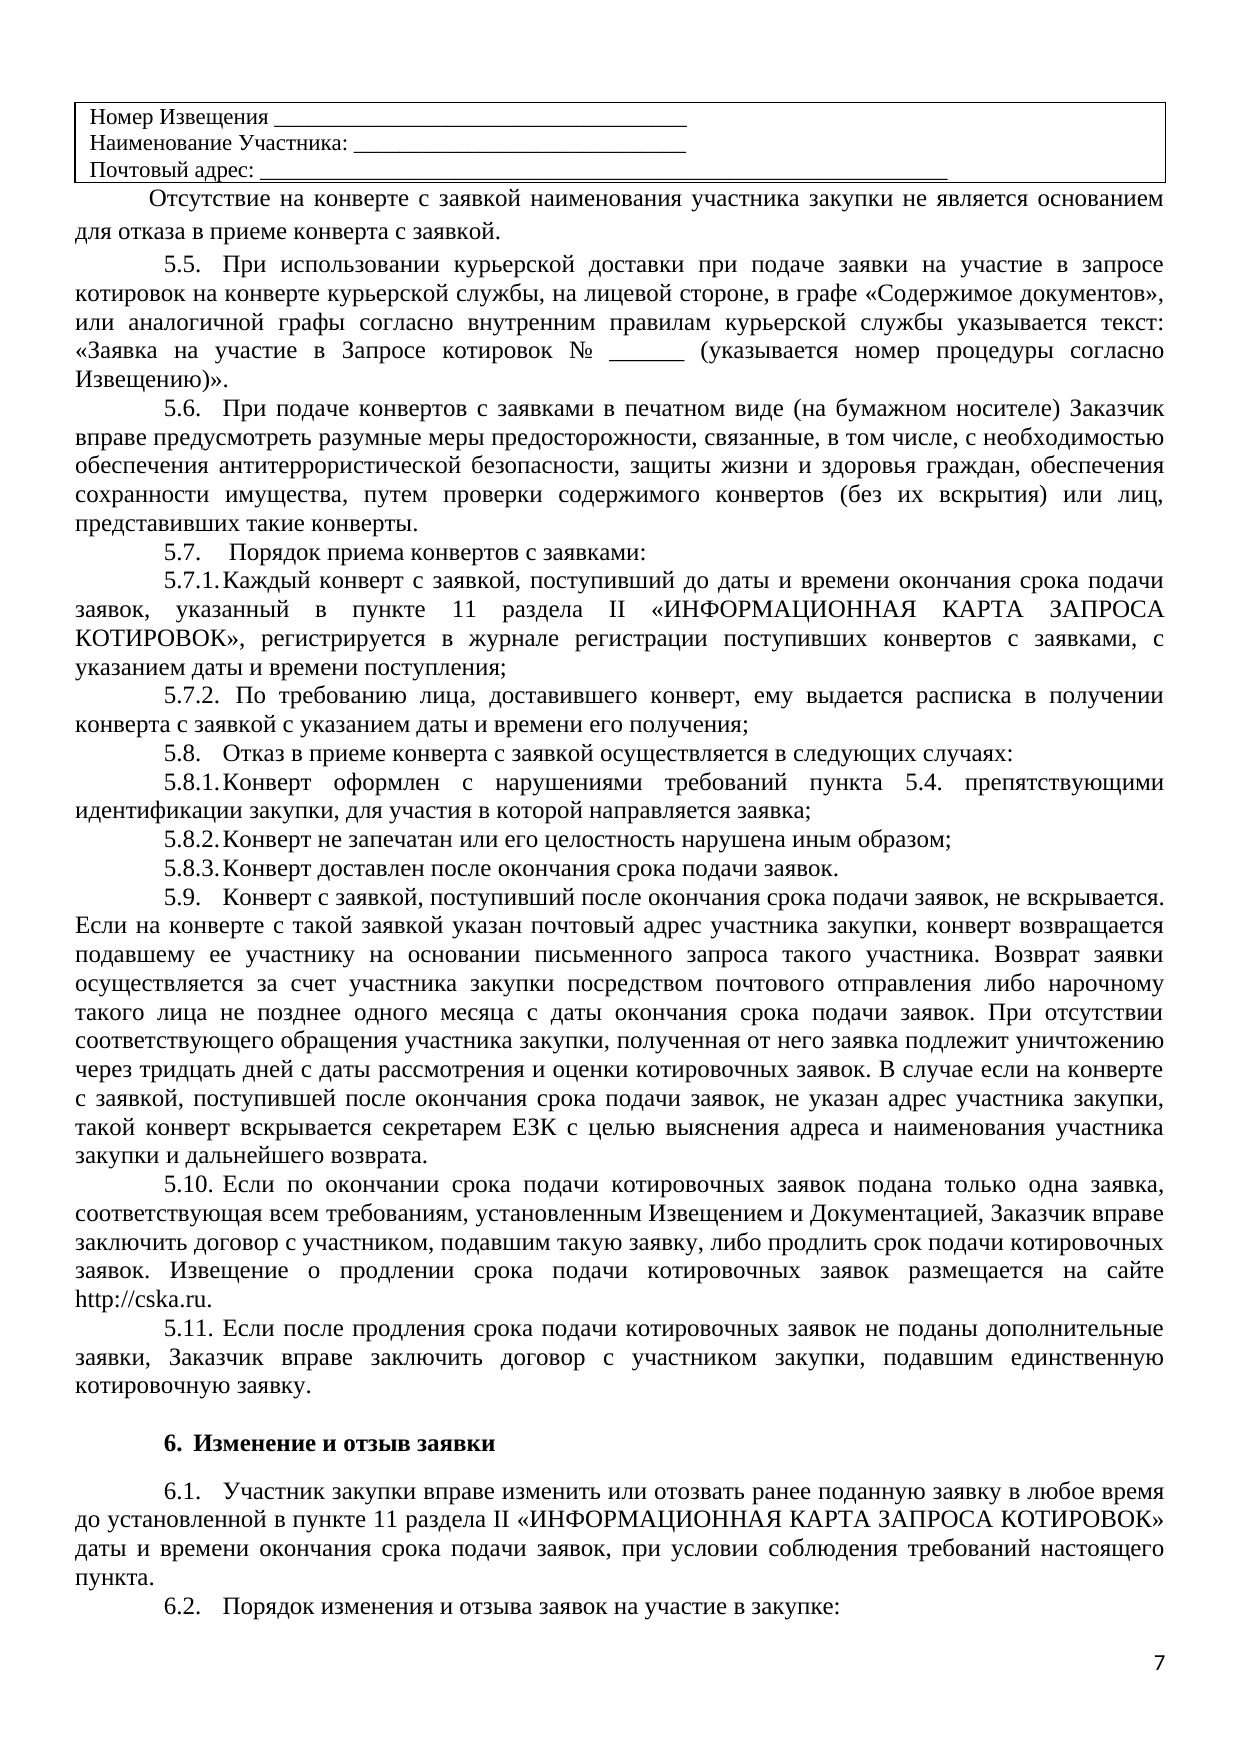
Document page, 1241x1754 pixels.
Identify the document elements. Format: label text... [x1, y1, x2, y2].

list Если по окончании срока подачи котировочных заявок подана только одна заявка, соответствующая всем требованиям, установленным Извещением и Документацией, Заказчик вправе заключить договор с участником, подавшим такую заявку, либо продлить срок подачи котировочных заявок. Извещение о продлении срока подачи котировочных заявок размещается на сайте http://cska.ru. [75, 1169, 1165, 1313]
list По требованию лица, доставившего конверт, ему выдается расписка в получении конверта с заявкой с указанием даты и времени его получения; [75, 680, 1165, 738]
list Конверт оформлен с нарушениями требований пункта 5.4. препятствующими идентификации закупки, для участия в которой направляется заявка; [75, 767, 1165, 824]
list Участник закупки вправе изменить или отозвать ранее поданную заявку в любое время до установленной в пункте 11 раздела II «ИНФОРМАЦИОННАЯ КАРТА ЗАПРОСА КОТИРОВОК» даты и времени окончания срока подачи заявок, при условии соблюдения требований настоящего пункта. [75, 1476, 1165, 1591]
list Отказ в приеме конверта с заявкой осуществляется в следующих случаях: [75, 738, 1165, 767]
list Порядок изменения и отзыва заявок на участие в закупке: [164, 1591, 1165, 1619]
list При использовании курьерской доставки при подаче заявки на участие в запросе котировок на конверте курьерской службы, на лицевой стороне, в графе «Содержимое документов», или аналогичной графы согласно внутренним правилам курьерской службы указывается текст: «Заявка на участие в Запросе котировок № ______ (указывается номер процедуры согласно Извещению)». [75, 249, 1165, 393]
list Конверт с заявкой, поступивший после окончания срока подачи заявок, не вскрывается. Если на конверте с такой заявкой указан почтовый адрес участника закупки, конверт возвращается подавшему ее участнику на основании письменного запроса такого участника. Возврат заявки осуществляется за счет участника закупки посредством почтового отправления либо нарочному такого лица не позднее одного месяца с даты окончания срока подачи заявок. При отсутствии соответствующего обращения участника закупки, полученная от него заявка подлежит уничтожению через тридцать дней с даты рассмотрения и оценки котировочных заявок. В случае если на конверте с заявкой, поступившей после окончания срока подачи заявок, не указан адрес участника закупки, такой конверт вскрывается секретарем ЕЗК с целью выяснения адреса и наименования участника закупки и дальнейшего возврата. [75, 882, 1165, 1169]
list При подаче конвертов с заявками в печатном виде (на бумажном носителе) Заказчик вправе предусмотреть разумные меры предосторожности, связанные, в том числе, с необходимостью обеспечения антитеррористической безопасности, защиты жизни и здоровья граждан, обеспечения сохранности имущества, путем проверки содержимого конвертов (без их вскрытия) или лиц, представивших такие конверты. [75, 393, 1165, 537]
list Каждый конверт с заявкой, поступивший до даты и времени окончания срока подачи заявок, указанный в пункте 11 раздела II «ИНФОРМАЦИОННАЯ КАРТА ЗАПРОСА КОТИРОВОК», регистрируется в журнале регистрации поступивших конвертов с заявками, с указанием даты и времени поступления; [75, 565, 1165, 680]
list Конверт не запечатан или его целостность нарушена иным образом; [75, 824, 1165, 853]
list Конверт доставлен после окончания срока подачи заявок. [75, 853, 1165, 882]
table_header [76, 103, 1165, 182]
list Если после продления срока подачи котировочных заявок не поданы дополнительные заявки, Заказчик вправе заключить договор с участником закупки, подавшим единственную котировочную заявку. [75, 1313, 1165, 1399]
list Порядок приема конвертов с заявками: [75, 537, 1165, 565]
list Изменение и отзыв заявки [75, 1428, 1165, 1457]
text Отсутствие на конверте с заявкой наименования участника закупки не является основанием для отказа в приеме конверта с заявкой. [75, 183, 1165, 245]
